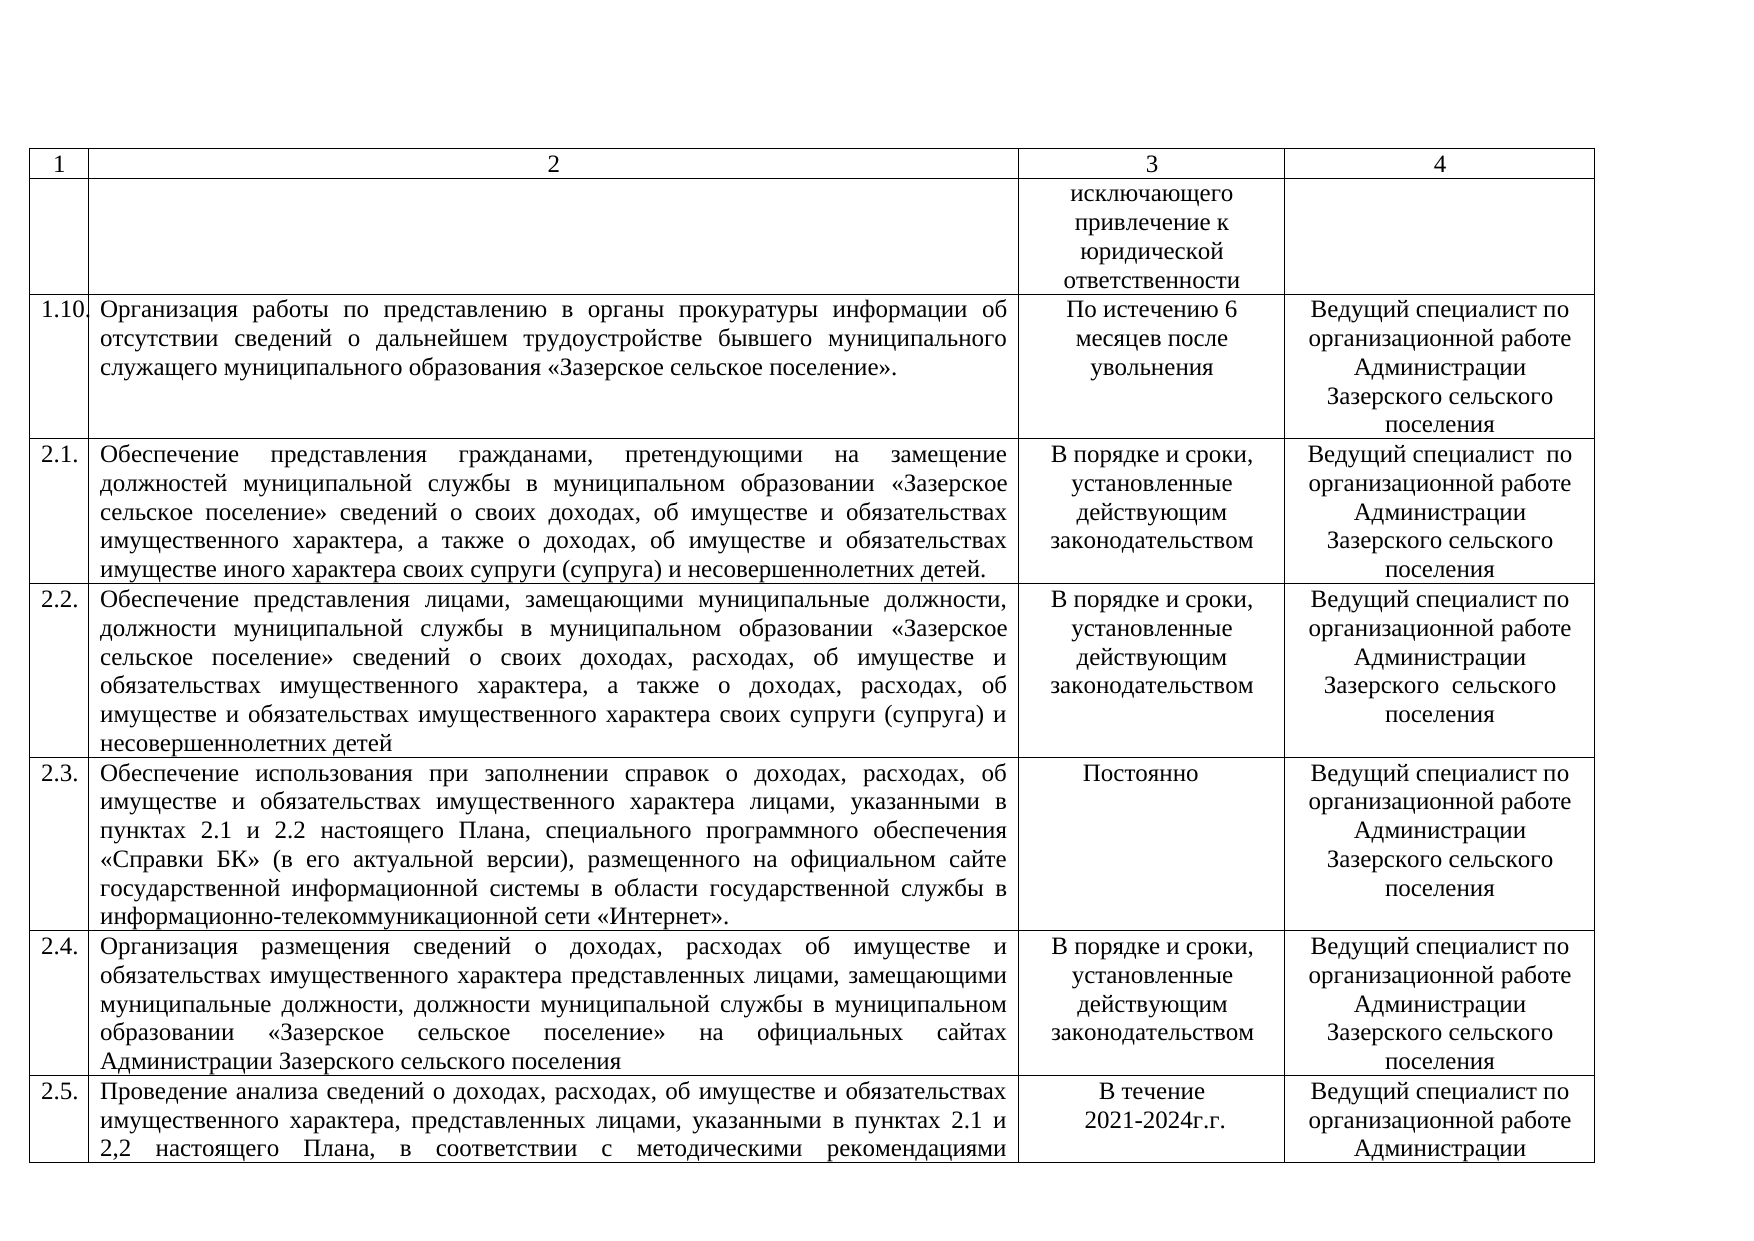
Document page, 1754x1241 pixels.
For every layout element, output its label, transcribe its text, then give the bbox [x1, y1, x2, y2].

table_header 2 [89, 149, 1018, 177]
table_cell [89, 1076, 1018, 1162]
table_cell [30, 584, 88, 757]
table_cell В течение 2021-2024г.г. [1019, 1076, 1284, 1162]
table_cell [30, 931, 88, 1075]
table_cell Организация размещения сведений о доходах, расходах об имуществе и обязательствах имущественного характера представленных лицами, замещающими муниципальные должности, должности муниципальной службы в муниципальном образовании «Зазерское сельское поселение» на официальных сайтах Администрации Зазерского сельского поселения [89, 931, 1018, 1075]
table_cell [1285, 179, 1594, 293]
table_cell Обеспечение представления гражданами, претендующими на замещение должностей муниципальной службы в муниципальном образовании «Зазерское сельское поселение» сведений о своих доходах, об имуществе и обязательствах имущественного характера, а также о доходах, об имуществе и обязательствах имуществе иного характера своих супруги (супруга) и несовершеннолетних детей. [89, 439, 1018, 583]
table_header 1 [30, 149, 88, 177]
table_cell Ведущий специалист по организационной работе Администрации Зазерского сельского поселения [1285, 584, 1594, 757]
table_cell Постоянно [1019, 758, 1284, 930]
table_cell В порядке и сроки, установленные действующим законодательством [1019, 931, 1284, 1075]
table_cell [30, 295, 88, 438]
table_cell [1019, 179, 1284, 293]
table_cell [30, 1076, 88, 1162]
table_cell [30, 758, 88, 930]
table_cell По истечению 6 месяцев после увольнения [1019, 295, 1284, 438]
table_cell Организация работы по представлению в органы прокуратуры информации об отсутствии сведений о дальнейшем трудоустройстве бывшего муниципального служащего муниципального образования «Зазерское сельское поселение». [89, 295, 1018, 438]
table_cell Ведущий специалист по организационной работе Администрации Зазерского сельского поселения [1285, 1076, 1594, 1162]
table_cell [30, 179, 88, 293]
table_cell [89, 179, 1018, 293]
table_cell В порядке и сроки, установленные действующим законодательством [1019, 584, 1284, 757]
table_cell Обеспечение представления лицами, замещающими муниципальные должности, должности муниципальной службы в муниципальном образовании «Зазерское сельское поселение» сведений о своих доходах, расходах, об имуществе и обязательствах имущественного характера, а также о доходах, расходах, об имуществе и обязательствах имущественного характера своих супруги (супруга) и несовершеннолетних детей [89, 584, 1018, 757]
table_cell [30, 439, 88, 583]
table_header 3 [1019, 149, 1284, 177]
table_cell В порядке и сроки, установленные действующим законодательством [1019, 439, 1284, 583]
table_header 4 [1285, 149, 1594, 177]
table_cell Обеспечение использования при заполнении справок о доходах, расходах, об имуществе и обязательствах имущественного характера лицами, указанными в пунктах 2.1 и 2.2 настоящего Плана, специального программного обеспечения «Справки БК» (в его актуальной версии), размещенного на официальном сайте государственной информационной системы в области государственной службы в информационно-телекоммуникационной сети «Интернет». [89, 758, 1018, 930]
table_cell Ведущий специалист по организационной работе Администрации Зазерского сельского поселения [1285, 758, 1594, 930]
table_cell Ведущий специалист по организационной работе Администрации Зазерского сельского поселения [1285, 295, 1594, 438]
table_cell Ведущий специалист по организационной работе Администрации Зазерского сельского поселения [1285, 439, 1594, 583]
table_cell Ведущий специалист по организационной работе Администрации Зазерского сельского поселения [1285, 931, 1594, 1075]
